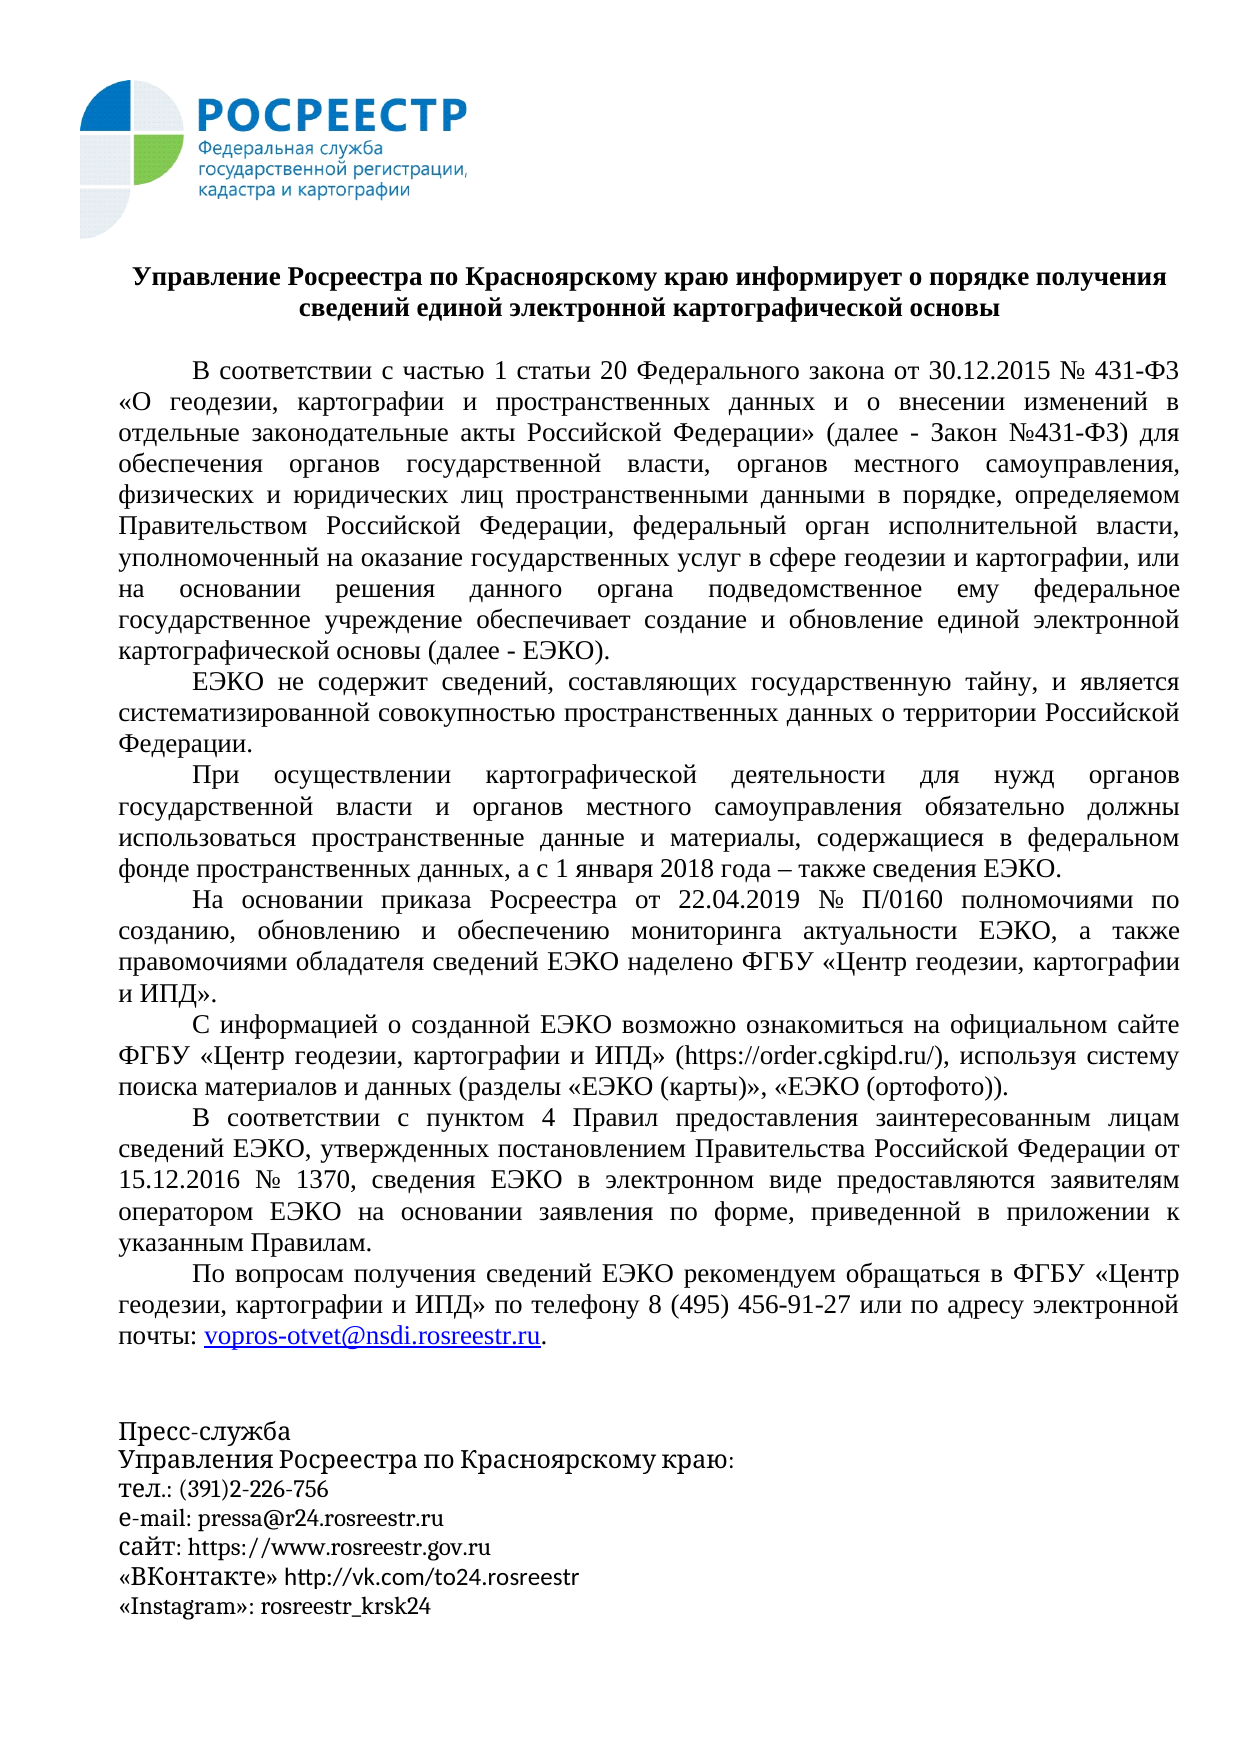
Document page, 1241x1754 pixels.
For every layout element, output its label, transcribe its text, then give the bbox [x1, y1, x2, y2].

text сайт: https://www.rosreestr.gov.ru [118, 1532, 1181, 1561]
text Управление Росреестра по Красноярскому краю информирует о порядке получения сведений единой электронной картографической основы [118, 260, 1181, 323]
picture [80, 80, 467, 239]
text е-mail: pressa@r24.rosreestr.ru [118, 1504, 1181, 1532]
text «ВКонтакте» http://vk.com/to24.rosreestr [118, 1561, 1181, 1592]
text «Instagram»: rosreestr_krsk24 [118, 1592, 1181, 1621]
text В соответствии с частью 1 статьи 20 Федерального закона от 30.12.2015 № 431-Ф3 «О геодезии, картографии и пространственных данных и о внесении изменений в отдельные законодательные акты Российской Федерации» (далее - Закон №431-ФЗ) для обеспечения органов государственной власти, органов местного самоуправления, физических и юридических лиц пространственными данными в порядке, определяемом Правительством Российской Федерации, федеральный орган исполнительной власти, уполномоченный на оказание государственных услуг в сфере геодезии и картографии, или на основании решения данного органа подведомственное ему федеральное государственное учреждение обеспечивает создание и обновление единой электронной картографической основы (далее - ЕЭКО). [118, 354, 1181, 665]
text При осуществлении картографической деятельности для нужд органов государственной власти и органов местного самоуправления обязательно должны использоваться пространственные данные и материалы, содержащиеся в федеральном фонде пространственных данных, а с 1 января 2018 года – также сведения ЕЭКО. [118, 759, 1181, 883]
text В соответствии с пунктом 4 Правил предоставления заинтересованным лицам сведений ЕЭКО, утвержденных постановлением Правительства Российской Федерации от 15.12.2016 № 1370, сведения ЕЭКО в электронном виде предоставляются заявителям оператором ЕЭКО на основании заявления по форме, приведенной в приложении к указанным Правилам. [118, 1101, 1181, 1257]
text С информацией о созданной ЕЭКО возможно ознакомиться на официальном сайте ФГБУ «Центр геодезии, картографии и ИПД» (https://order.cgkipd.ru/), используя систему поиска материалов и данных (разделы «ЕЭКО (карты)», «ЕЭКО (ортофото)). [118, 1008, 1181, 1101]
text тел.: (391)2-226-756 [118, 1475, 1181, 1504]
text Управления Росреестра по Красноярскому краю: [118, 1446, 1181, 1475]
text На основании приказа Росреестра от 22.04.2019 № П/0160 полномочиями по созданию, обновлению и обеспечению мониторинга актуальности ЕЭКО, а также правомочиями обладателя сведений ЕЭКО наделено ФГБУ «Центр геодезии, картографии и ИПД». [118, 883, 1181, 1008]
text По вопросам получения сведений ЕЭКО рекомендуем обращаться в ФГБУ «Центр геодезии, картографии и ИПД» по телефону 8 (495) 456-91-27 или по адресу электронной почты: vopros-otvet@nsdi.rosreestr.ru. [118, 1257, 1181, 1350]
text Пресс-служба [118, 1417, 1181, 1446]
text ЕЭКО не содержит сведений, составляющих государственную тайну, и является систематизированной совокупностью пространственных данных о территории Российской Федерации. [118, 665, 1181, 759]
